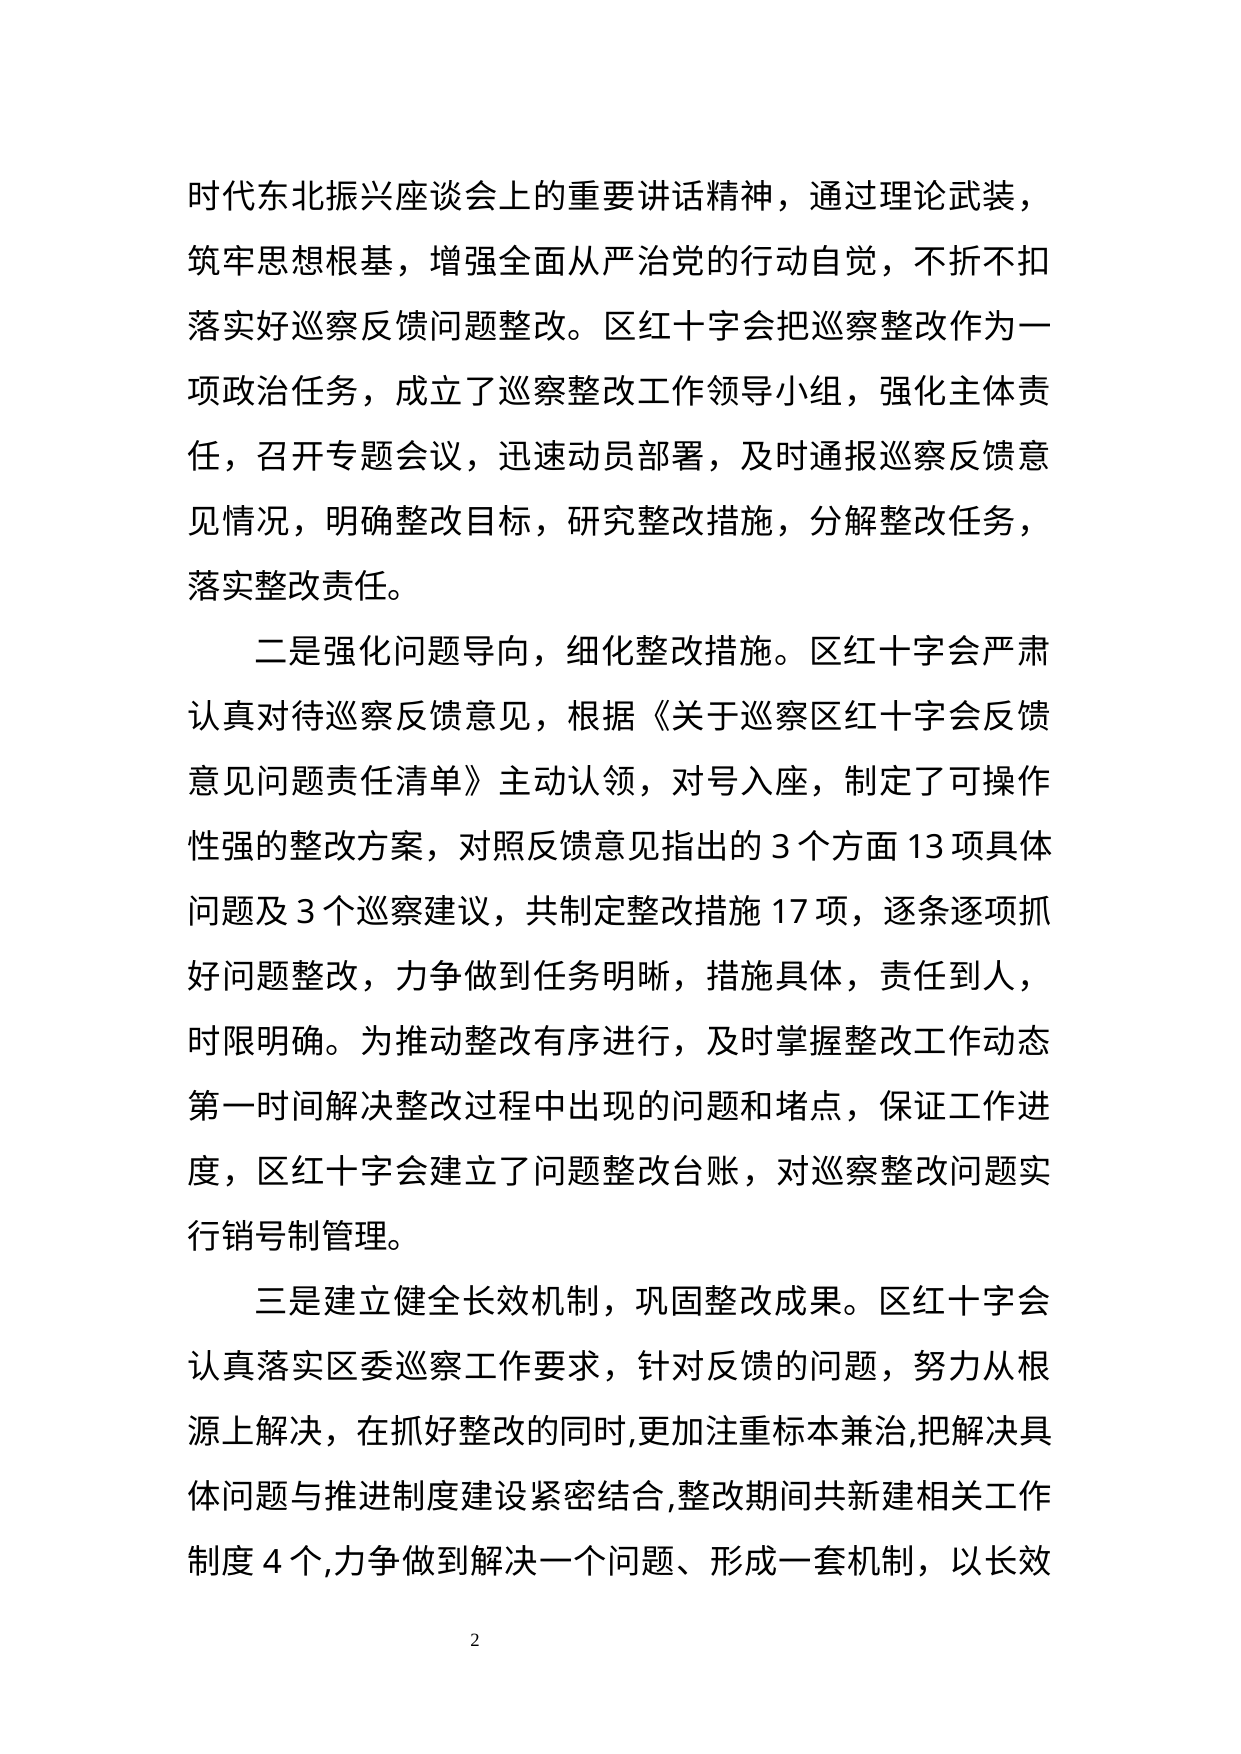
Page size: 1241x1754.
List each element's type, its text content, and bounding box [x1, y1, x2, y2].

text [187, 1267, 1053, 1592]
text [187, 162, 1053, 617]
text 二是强化问题导向，细化整改措施。区红十字会严肃认真对待巡察反馈意见，根据《关于巡察区红十字会反馈意见问题责任清单》主动认领，对号入座，制定了可操作性强的整改方案，对照反馈意见指出的3个方面13项具体问题及3个巡察建议，共制定整改措施17项，逐条逐项抓好问题整改，力争做到任务明晰，措施具体，责任到人，时限明确。为推动整改有序进行，及时掌握整改工作动态，第一时间解决整改过程中出现的问题和堵点，保证工作进度，区红十字会建立了问题整改台账，对巡察整改问题实行销号制管理。 [187, 617, 1053, 1267]
